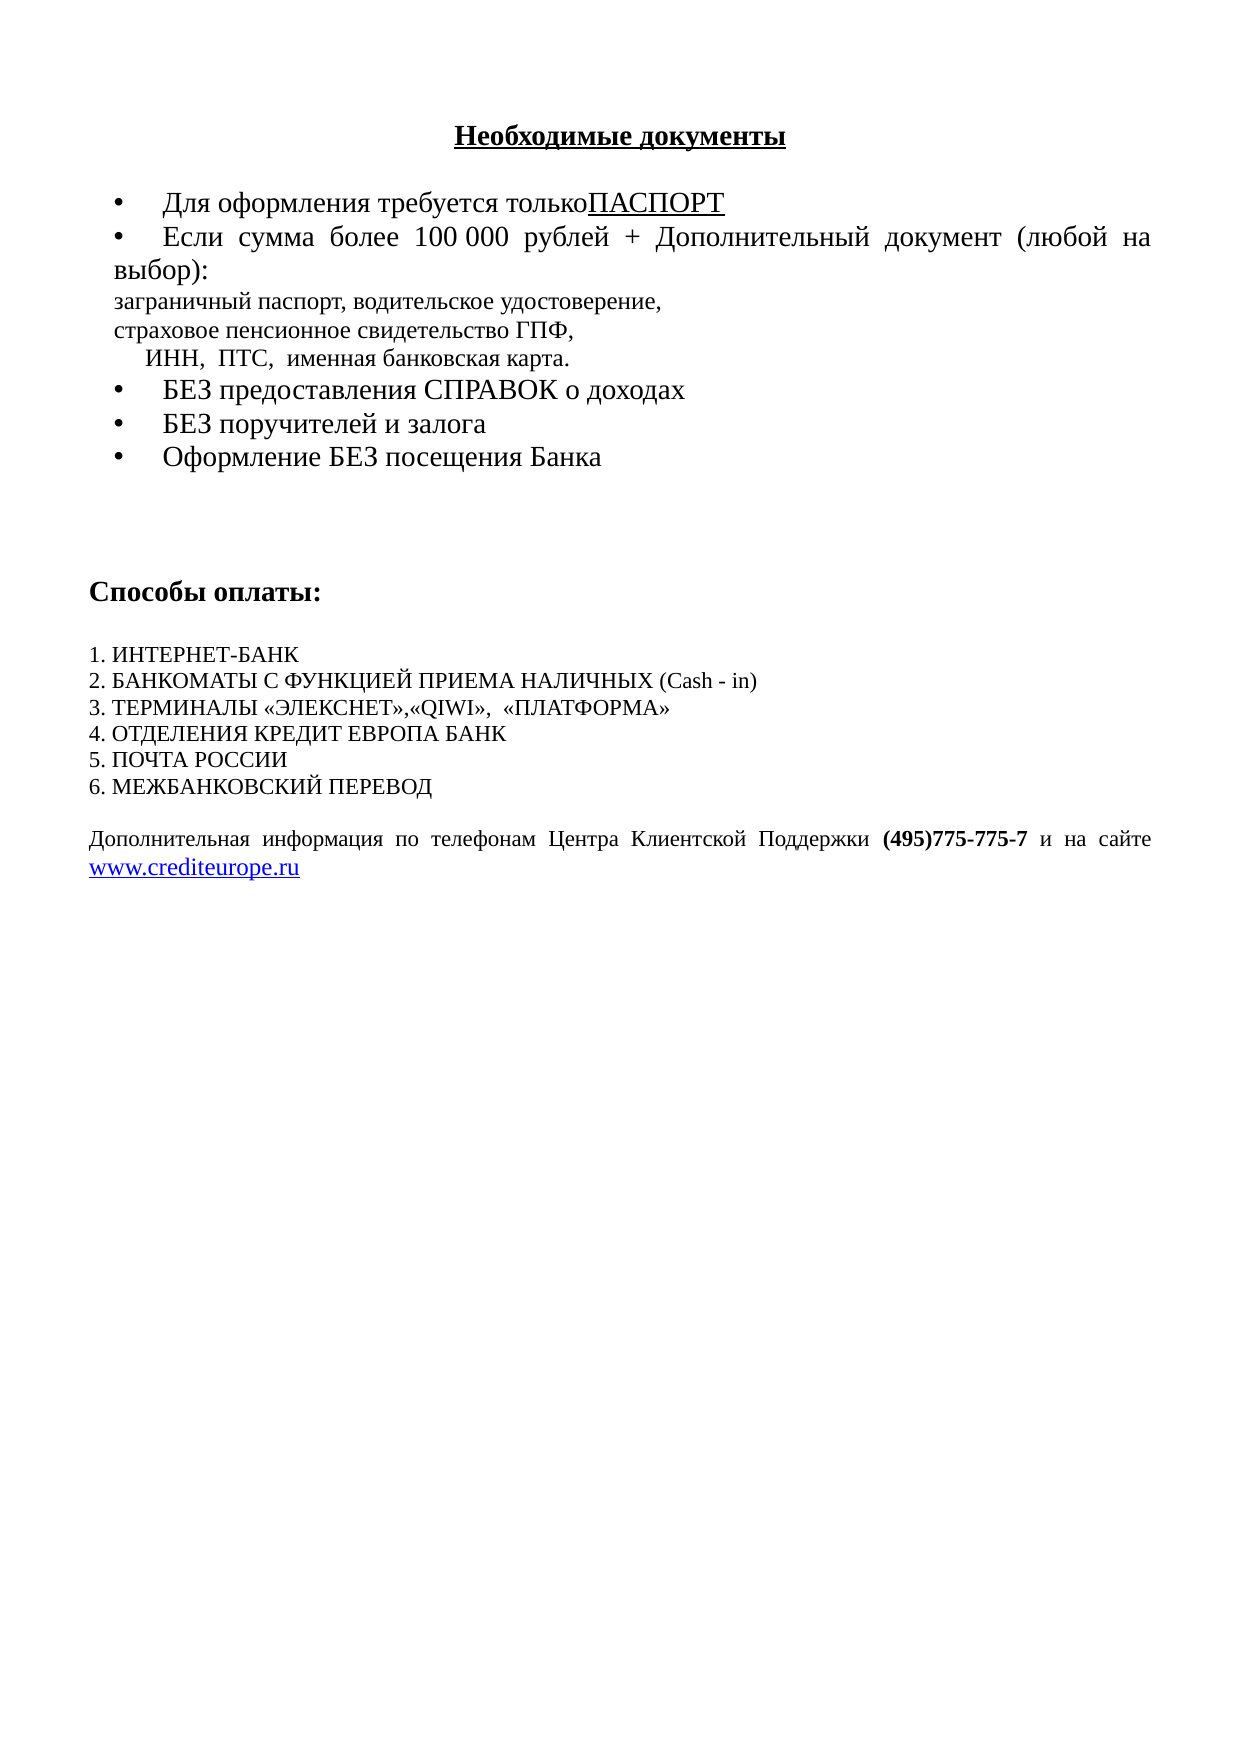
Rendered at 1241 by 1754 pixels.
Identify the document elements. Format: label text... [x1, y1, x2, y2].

text 6. МЕЖБАНКОВСКИЙ ПЕРЕВОД [89, 773, 1152, 799]
list Если сумма более 100 000 рублей + Дополнительный документ (любой на выбор): [114, 219, 1152, 286]
text страховое пенсионное свидетельство ГПФ, [114, 315, 1152, 343]
text 3. ТЕРМИНАЛЫ «ЭЛЕКСНЕТ»,«QIWI», «ПЛАТФОРМА» [89, 694, 1152, 720]
text 4. ОТДЕЛЕНИЯ КРЕДИТ ЕВРОПА БАНК [89, 720, 1152, 746]
text 2. БАНКОМАТЫ С ФУНКЦИЕЙ ПРИЕМА НАЛИЧНЫХ (Сash - in) [89, 667, 1152, 694]
text Дополнительная информация по телефонам Центра Клиентской Поддержки (495)775-775-7 и на сайте www.crediteurope.ru [89, 825, 1152, 881]
text 1. ИНТЕРНЕТ-БАНК [89, 641, 1152, 667]
list БЕЗ поручителей и залога [114, 406, 1152, 439]
list Оформление БЕЗ посещения Банка [114, 439, 1152, 473]
text Необходимые документы [89, 118, 1152, 152]
text Способы оплаты: [89, 574, 1152, 607]
list БЕЗ предоставления СПРАВОК о доходах [114, 372, 1152, 406]
text заграничный паспорт, водительское удостоверение, [114, 286, 1152, 315]
text 5. ПОЧТА РОССИИ [89, 746, 1152, 773]
list Для оформления требуется толькоПАСПОРТ [114, 185, 1152, 219]
text ИНН, ПТС, именная банковская карта. [114, 343, 1152, 372]
